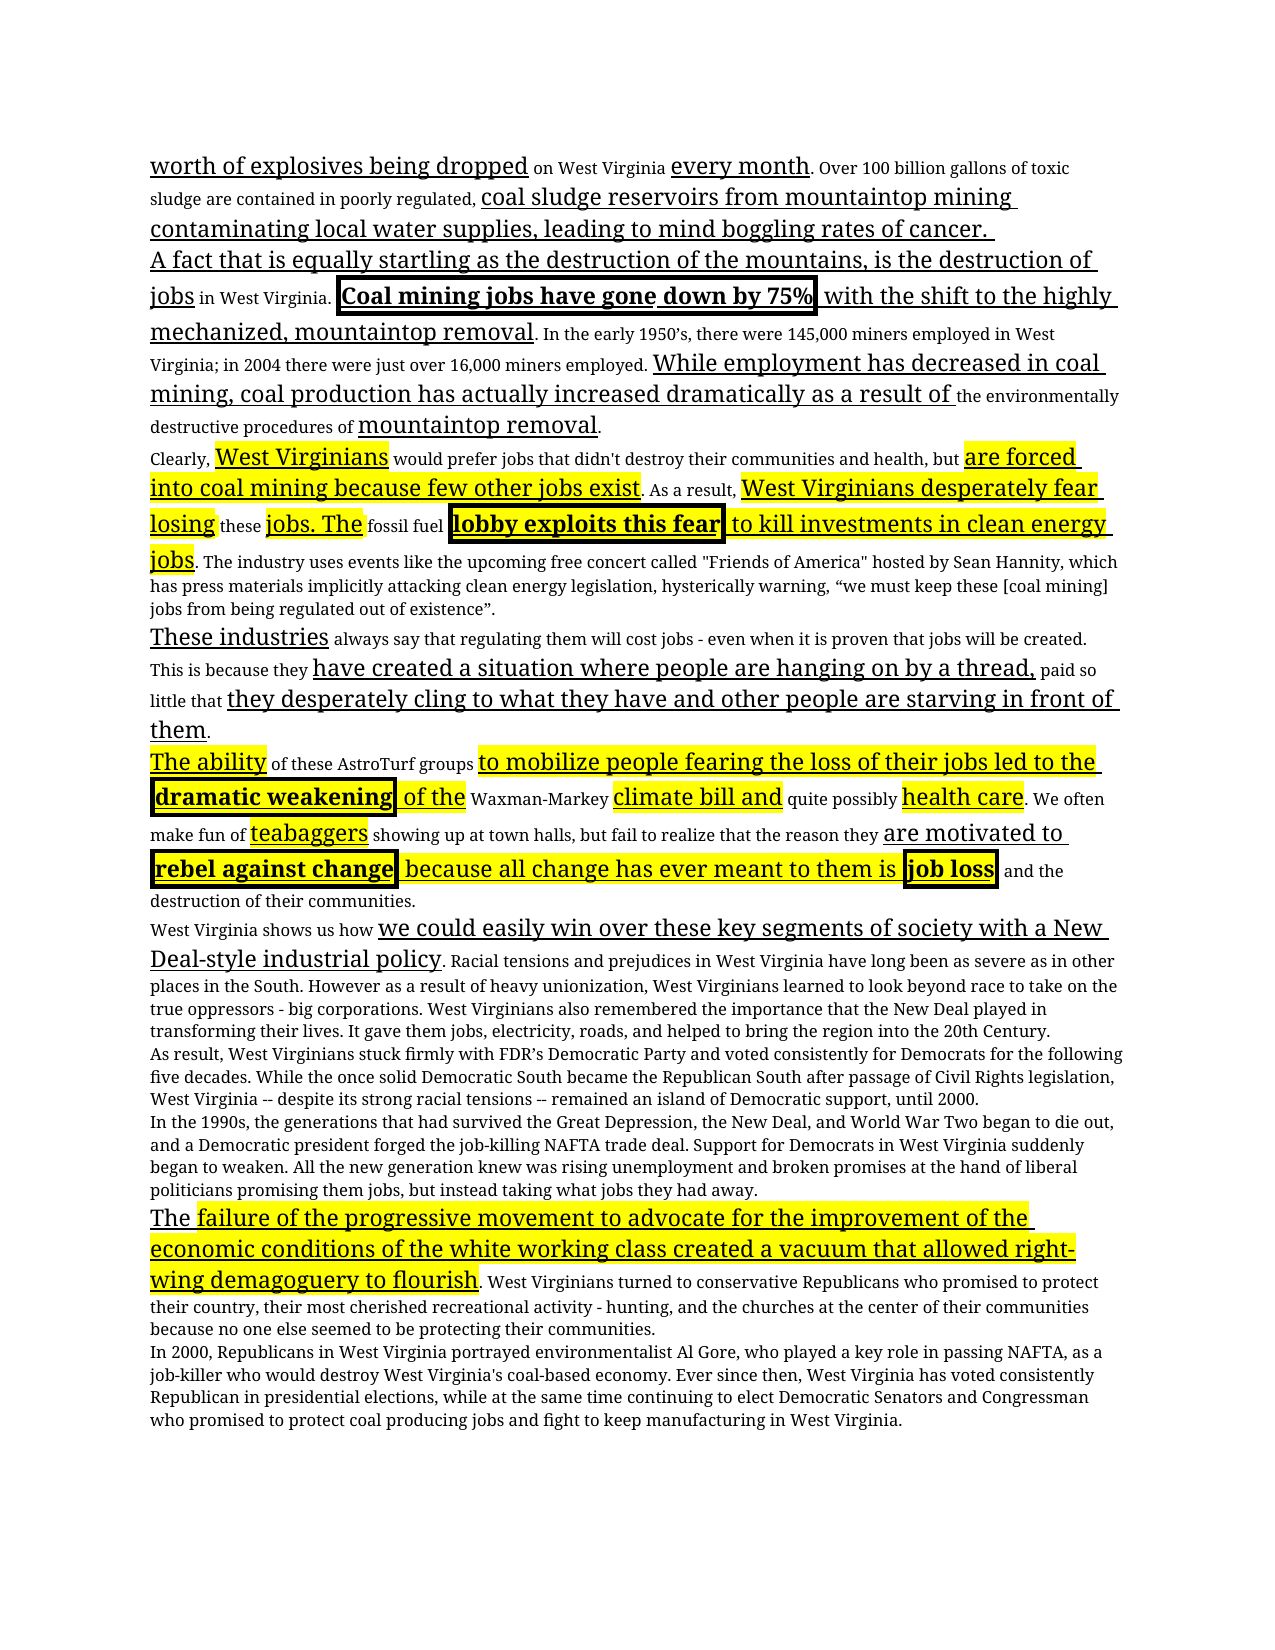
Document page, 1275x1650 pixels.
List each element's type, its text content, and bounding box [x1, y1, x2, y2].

text In the 1990s, the generations that had survived the Great Depression, the New Deal, and World War Two began to die out, and a Democratic president forged the job-killing NAFTA trade deal. Support for Democrats in West Virginia suddenly began to weaken. All the new generation knew was rising unemployment and broken promises at the hand of liberal politicians promising them jobs, but instead taking what jobs they had away. [150, 1111, 1125, 1201]
text Clearly, West Virginians would prefer jobs that didn't destroy their communities and health, but are forced into coal mining because few other jobs exist. As a result, West Virginians desperately fear losing these jobs. The fossil fuel lobby exploits this fear to kill investments in clean energy jobs. The industry uses events like the upcoming free concert called "Friends of America" hosted by Sean Hannity, which has press materials implicitly attacking clean energy legislation, hysterically warning, “we must keep these [coal mining] jobs from being regulated out of existence”. [150, 441, 1125, 620]
text As result, West Virginians stuck firmly with FDR’s Democratic Party and voted consistently for Democrats for the following five decades. While the once solid Democratic South became the Republican South after passage of Civil Rights legislation, West Virginia -- despite its strong racial tensions -- remained an island of Democratic support, until 2000. [150, 1042, 1125, 1111]
text The ability of these AstroTurf groups to mobilize people fearing the loss of their jobs led to the dramatic weakening of the Waxman-Markey climate bill and quite possibly health care. We often make fun of teabaggers showing up at town halls, but fail to realize that the reason they are motivated to rebel against change because all change has ever meant to them is job loss and the destruction of their communities. [150, 745, 1125, 912]
text The failure of the progressive movement to advocate for the improvement of the economic conditions of the white working class created a vacuum that allowed right-wing demagoguery to flourish. West Virginians turned to conservative Republicans who promised to protect their country, their most cherished recreational activity - hunting, and the churches at the center of their communities because no one else seemed to be protecting their communities. [150, 1201, 1125, 1341]
text In 2000, Republicans in West Virginia portrayed environmentalist Al Gore, who played a key role in passing NAFTA, as a job-killer who would destroy West Virginia's coal-based economy. Ever since then, West Virginia has voted consistently Republican in presidential elections, while at the same time continuing to elect Democratic Senators and Congressman who promised to protect coal producing jobs and fight to keep manufacturing in West Virginia. [150, 1341, 1125, 1431]
text These industries always say that regulating them will cost jobs - even when it is proven that jobs will be created. This is because they have created a situation where people are hanging on by a thread, paid so little that they desperately cling to what they have and other people are starving in front of them. [150, 620, 1125, 745]
text A fact that is equally startling as the destruction of the mountains, is the destruction of jobs in West Virginia. Coal mining jobs have gone down by 75% with the shift to the highly mechanized, mountaintop removal. In the early 1950’s, there were 145,000 miners employed in West Virginia; in 2004 there were just over 16,000 miners employed. While employment has decreased in coal mining, coal production has actually increased dramatically as a result of the environmentally destructive procedures of mountaintop removal. [150, 244, 1125, 441]
text West Virginia shows us how we could easily win over these key segments of society with a New Deal-style industrial policy. Racial tensions and prejudices in West Virginia have long been as severe as in other places in the South. However as a result of heavy unionization, West Virginians learned to look beyond race to take on the true oppressors - big corporations. West Virginians also remembered the importance that the New Deal played in transforming their lives. It gave them jobs, electricity, roads, and helped to bring the region into the 20th Century. [150, 912, 1125, 1042]
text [150, 150, 1125, 244]
